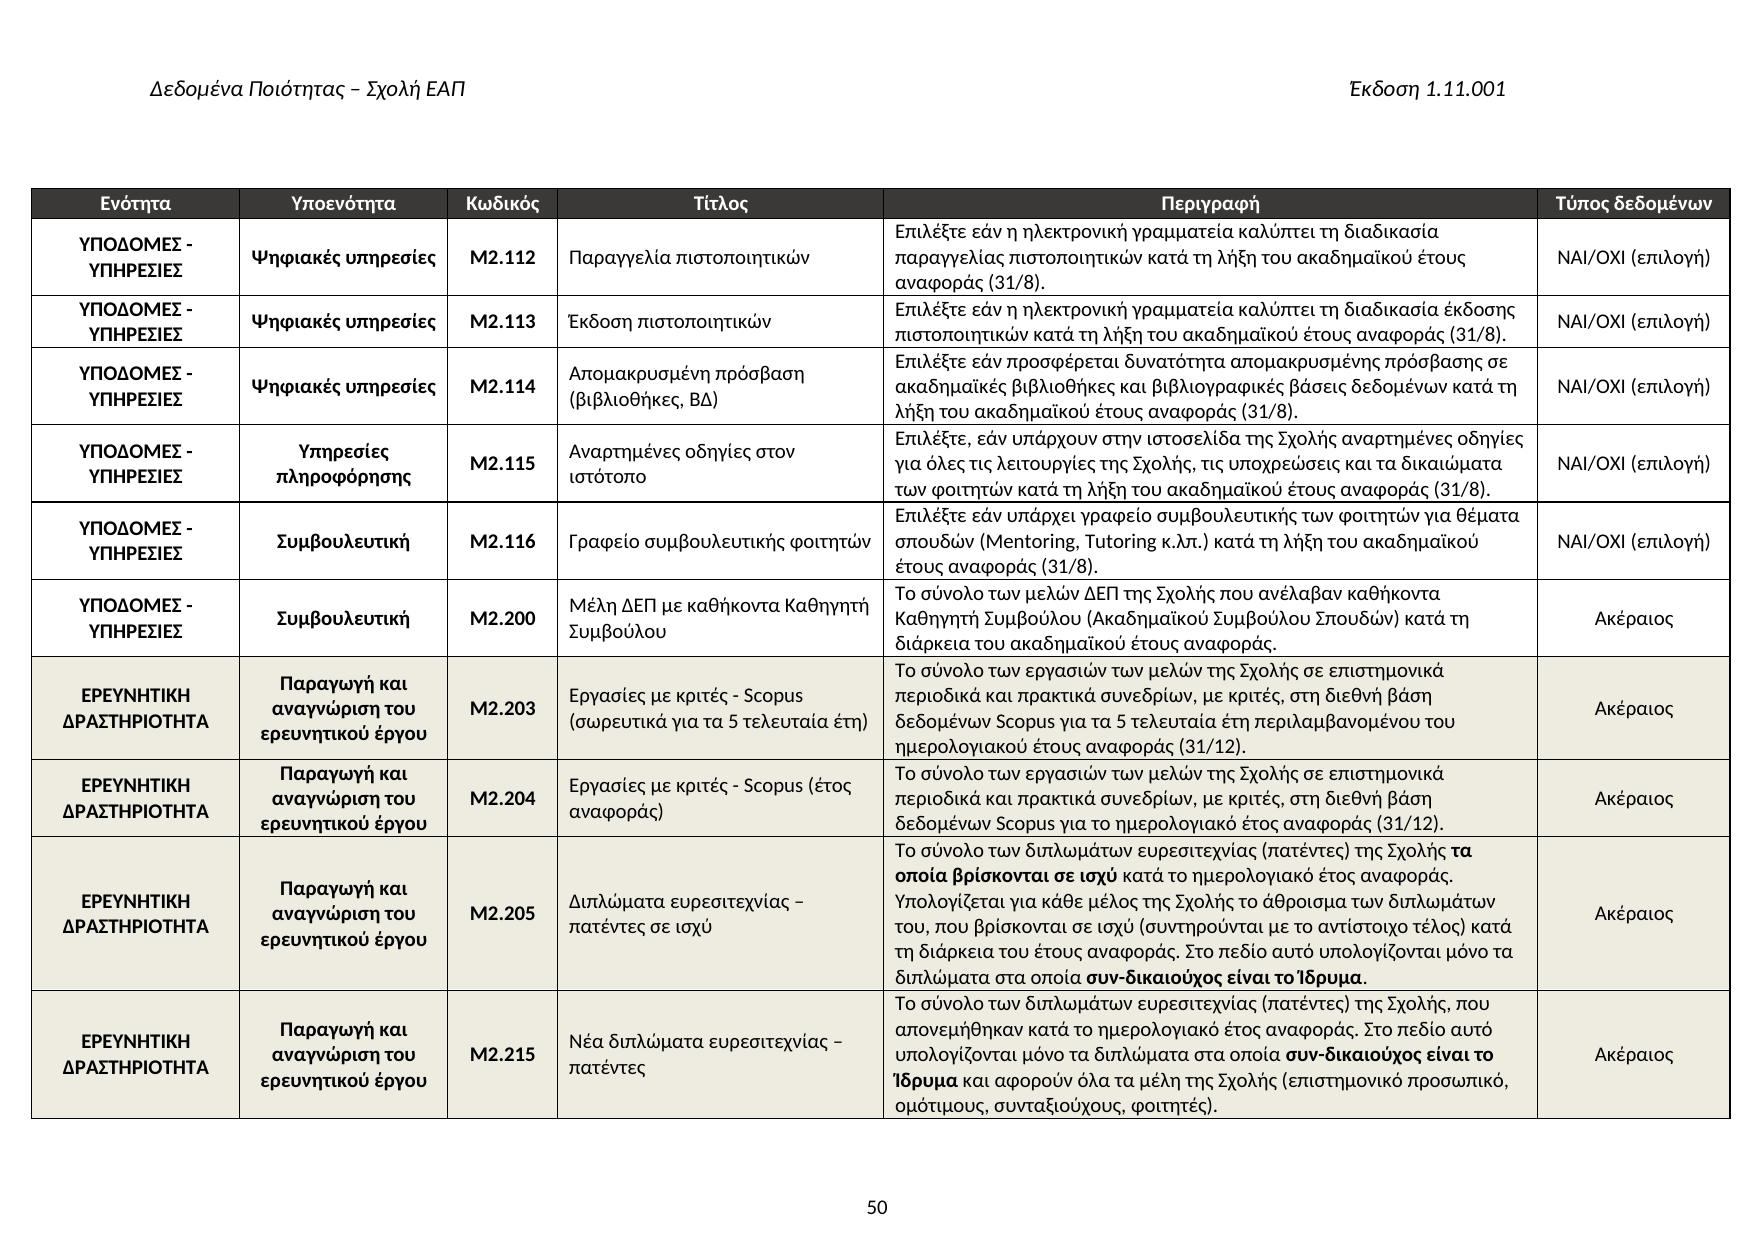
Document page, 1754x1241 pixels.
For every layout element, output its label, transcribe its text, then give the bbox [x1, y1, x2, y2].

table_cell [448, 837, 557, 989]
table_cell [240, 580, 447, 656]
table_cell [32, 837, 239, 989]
table_header Τύπος δεδομένων [1538, 189, 1729, 218]
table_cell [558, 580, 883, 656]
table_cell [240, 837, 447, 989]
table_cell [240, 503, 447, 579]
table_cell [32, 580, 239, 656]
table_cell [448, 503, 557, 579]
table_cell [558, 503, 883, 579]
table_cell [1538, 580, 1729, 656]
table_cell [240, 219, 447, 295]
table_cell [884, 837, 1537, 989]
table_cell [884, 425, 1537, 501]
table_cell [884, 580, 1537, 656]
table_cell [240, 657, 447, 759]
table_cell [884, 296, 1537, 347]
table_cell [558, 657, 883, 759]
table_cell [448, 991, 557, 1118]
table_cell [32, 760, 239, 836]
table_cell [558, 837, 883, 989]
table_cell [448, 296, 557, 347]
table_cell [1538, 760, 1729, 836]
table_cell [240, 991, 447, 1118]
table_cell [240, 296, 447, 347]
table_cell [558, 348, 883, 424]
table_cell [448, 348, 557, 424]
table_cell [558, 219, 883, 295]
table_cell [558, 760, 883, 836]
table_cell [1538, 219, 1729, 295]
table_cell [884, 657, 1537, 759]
table_header Περιγραφή [884, 189, 1537, 218]
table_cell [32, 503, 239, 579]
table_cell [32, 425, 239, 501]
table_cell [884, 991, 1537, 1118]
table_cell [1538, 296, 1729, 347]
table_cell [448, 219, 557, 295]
table_header Κωδικός [448, 189, 557, 218]
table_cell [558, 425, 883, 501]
table_header Ενότητα [32, 189, 239, 218]
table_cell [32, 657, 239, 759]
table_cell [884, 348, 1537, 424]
table_header Τίτλος [558, 189, 883, 218]
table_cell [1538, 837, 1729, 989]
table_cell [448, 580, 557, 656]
table_header Υποενότητα [240, 189, 447, 218]
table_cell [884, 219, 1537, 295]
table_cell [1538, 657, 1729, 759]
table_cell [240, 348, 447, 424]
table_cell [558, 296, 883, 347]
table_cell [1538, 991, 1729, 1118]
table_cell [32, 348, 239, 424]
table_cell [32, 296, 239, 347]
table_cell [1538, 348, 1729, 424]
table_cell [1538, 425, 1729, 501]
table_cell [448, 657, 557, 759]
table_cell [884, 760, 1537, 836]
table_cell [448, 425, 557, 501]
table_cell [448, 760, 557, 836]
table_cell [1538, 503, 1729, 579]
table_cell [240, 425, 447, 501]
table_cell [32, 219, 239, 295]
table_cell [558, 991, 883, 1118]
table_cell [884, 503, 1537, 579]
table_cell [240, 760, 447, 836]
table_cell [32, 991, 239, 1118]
